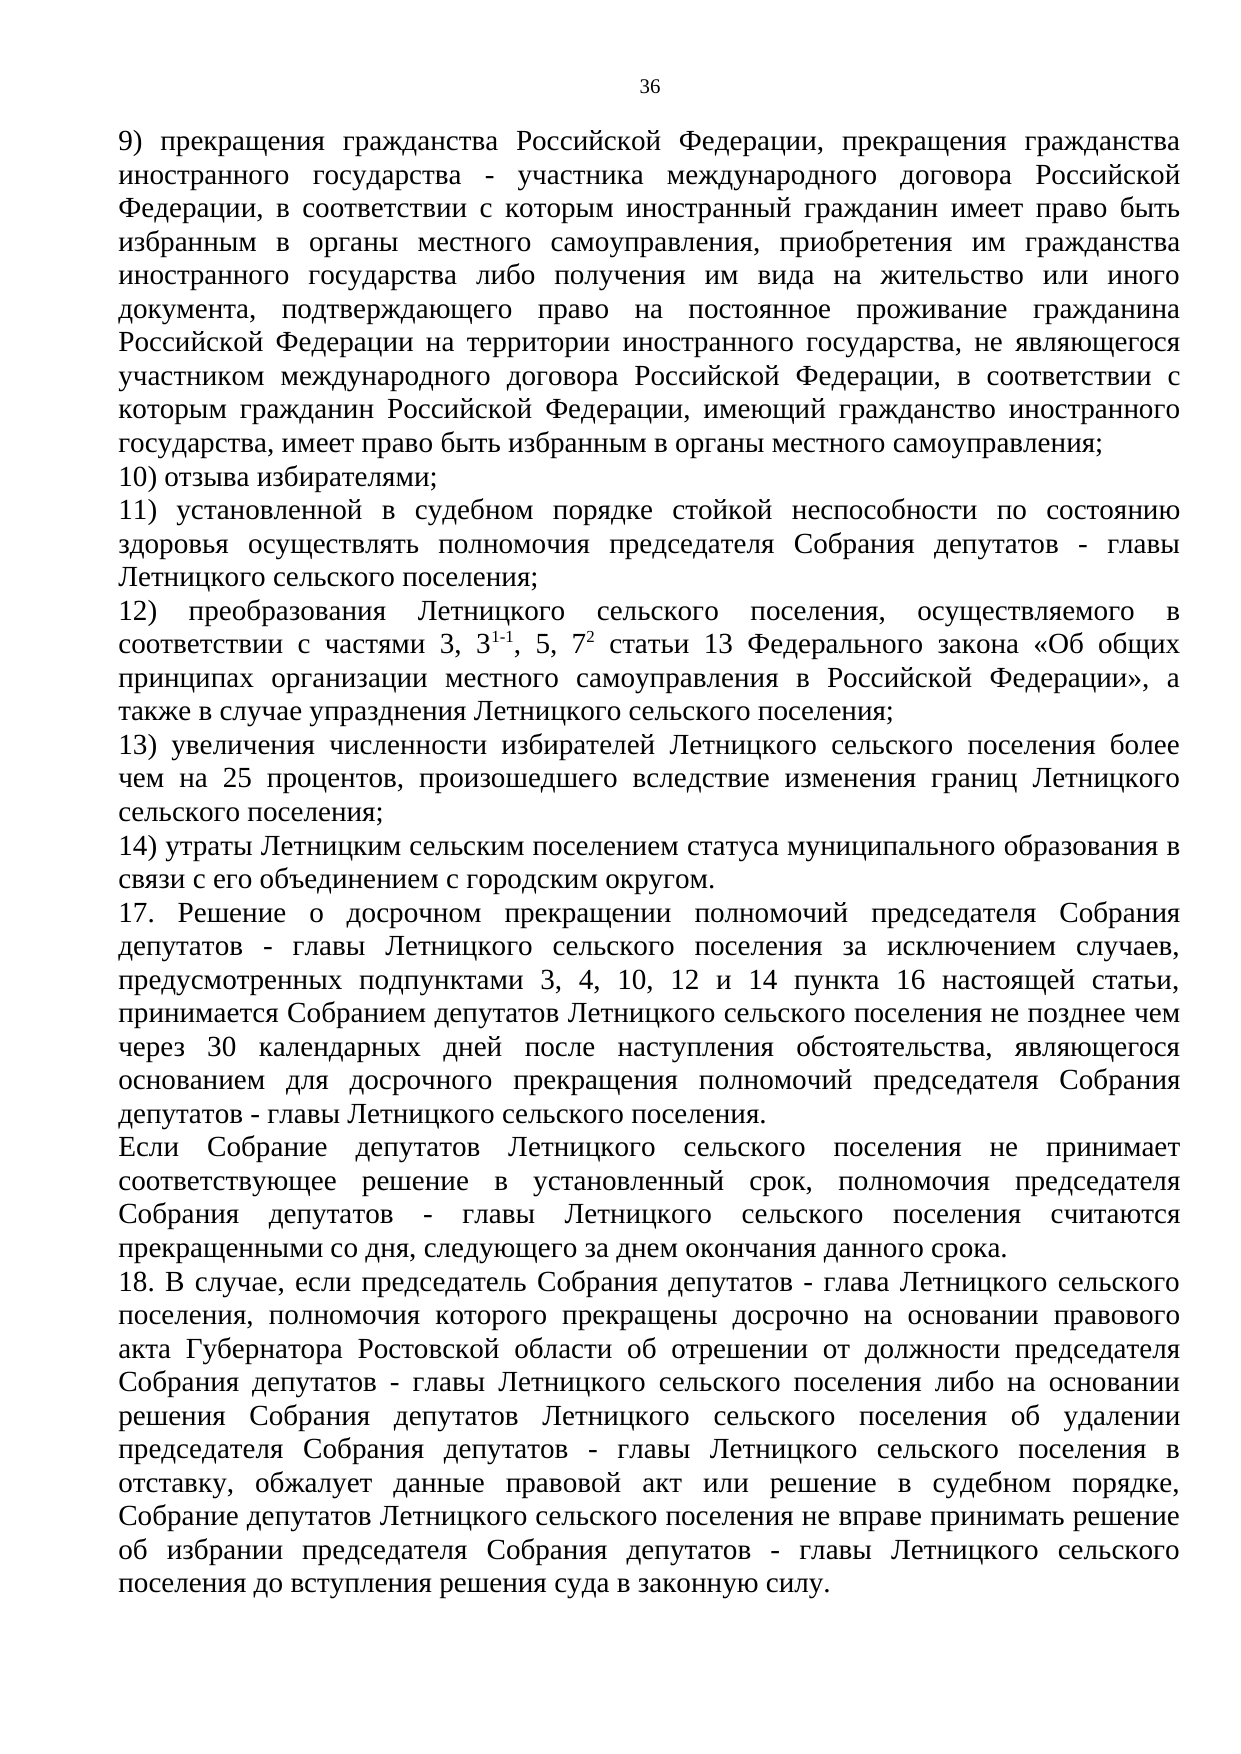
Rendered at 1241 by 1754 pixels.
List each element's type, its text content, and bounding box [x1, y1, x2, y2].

text 17. Решение о досрочном прекращении полномочий председателя Собрания депутатов - главы Летницкого сельского поселения за исключением случаев, предусмотренных подпунктами 3, 4, 10, 12 и 14 пункта 16 настоящей статьи, принимается Собранием депутатов Летницкого сельского поселения не позднее чем через 30 календарных дней после наступления обстоятельства, являющегося основанием для досрочного прекращения полномочий председателя Собрания депутатов - главы Летницкого сельского поселения. [118, 895, 1181, 1129]
text Если Собрание депутатов Летницкого сельского поселения не принимает соответствующее решение в установленный срок, полномочия председателя Собрания депутатов - главы Летницкого сельского поселения считаются прекращенными со дня, следующего за днем окончания данного срока. [118, 1129, 1181, 1264]
text 10) отзыва избирателями; [118, 459, 1181, 492]
text 13) увеличения численности избирателей Летницкого сельского поселения более чем на 25 процентов, произошедшего вследствие изменения границ Летницкого сельского поселения; [118, 727, 1181, 828]
text 18. В случае, если председатель Собрания депутатов - глава Летницкого сельского поселения, полномочия которого прекращены досрочно на основании правового акта Губернатора Ростовской области об отрешении от должности председателя Собрания депутатов - главы Летницкого сельского поселения либо на основании решения Собрания депутатов Летницкого сельского поселения об удалении председателя Собрания депутатов - главы Летницкого сельского поселения в отставку, обжалует данные правовой акт или решение в судебном порядке, Собрание депутатов Летницкого сельского поселения не вправе принимать решение об избрании председателя Собрания депутатов - главы Летницкого сельского поселения до вступления решения суда в законную силу. [118, 1264, 1181, 1599]
text 9) прекращения гражданства Российской Федерации, прекращения гражданства иностранного государства - участника международного договора Российской Федерации, в соответствии с которым иностранный гражданин имеет право быть избранным в органы местного самоуправления, приобретения им гражданства иностранного государства либо получения им вида на жительство или иного документа, подтверждающего право на постоянное проживание гражданина Российской Федерации на территории иностранного государства, не являющегося участником международного договора Российской Федерации, в соответствии с которым гражданин Российской Федерации, имеющий гражданство иностранного государства, имеет право быть избранным в органы местного самоуправления; [118, 123, 1181, 459]
text 12) преобразования Летницкого сельского поселения, осуществляемого в соответствии с частями 3, 31-1, 5, 72 статьи 13 Федерального закона «Об общих принципах организации местного самоуправления в Российской Федерации», а также в случае упразднения Летницкого сельского поселения; [118, 593, 1181, 727]
text 11) установленной в судебном порядке стойкой неспособности по состоянию здоровья осуществлять полномочия председателя Собрания депутатов - главы Летницкого сельского поселения; [118, 492, 1181, 593]
text 14) утраты Летницким сельским поселением статуса муниципального образования в связи с его объединением с городским округом. [118, 828, 1181, 895]
